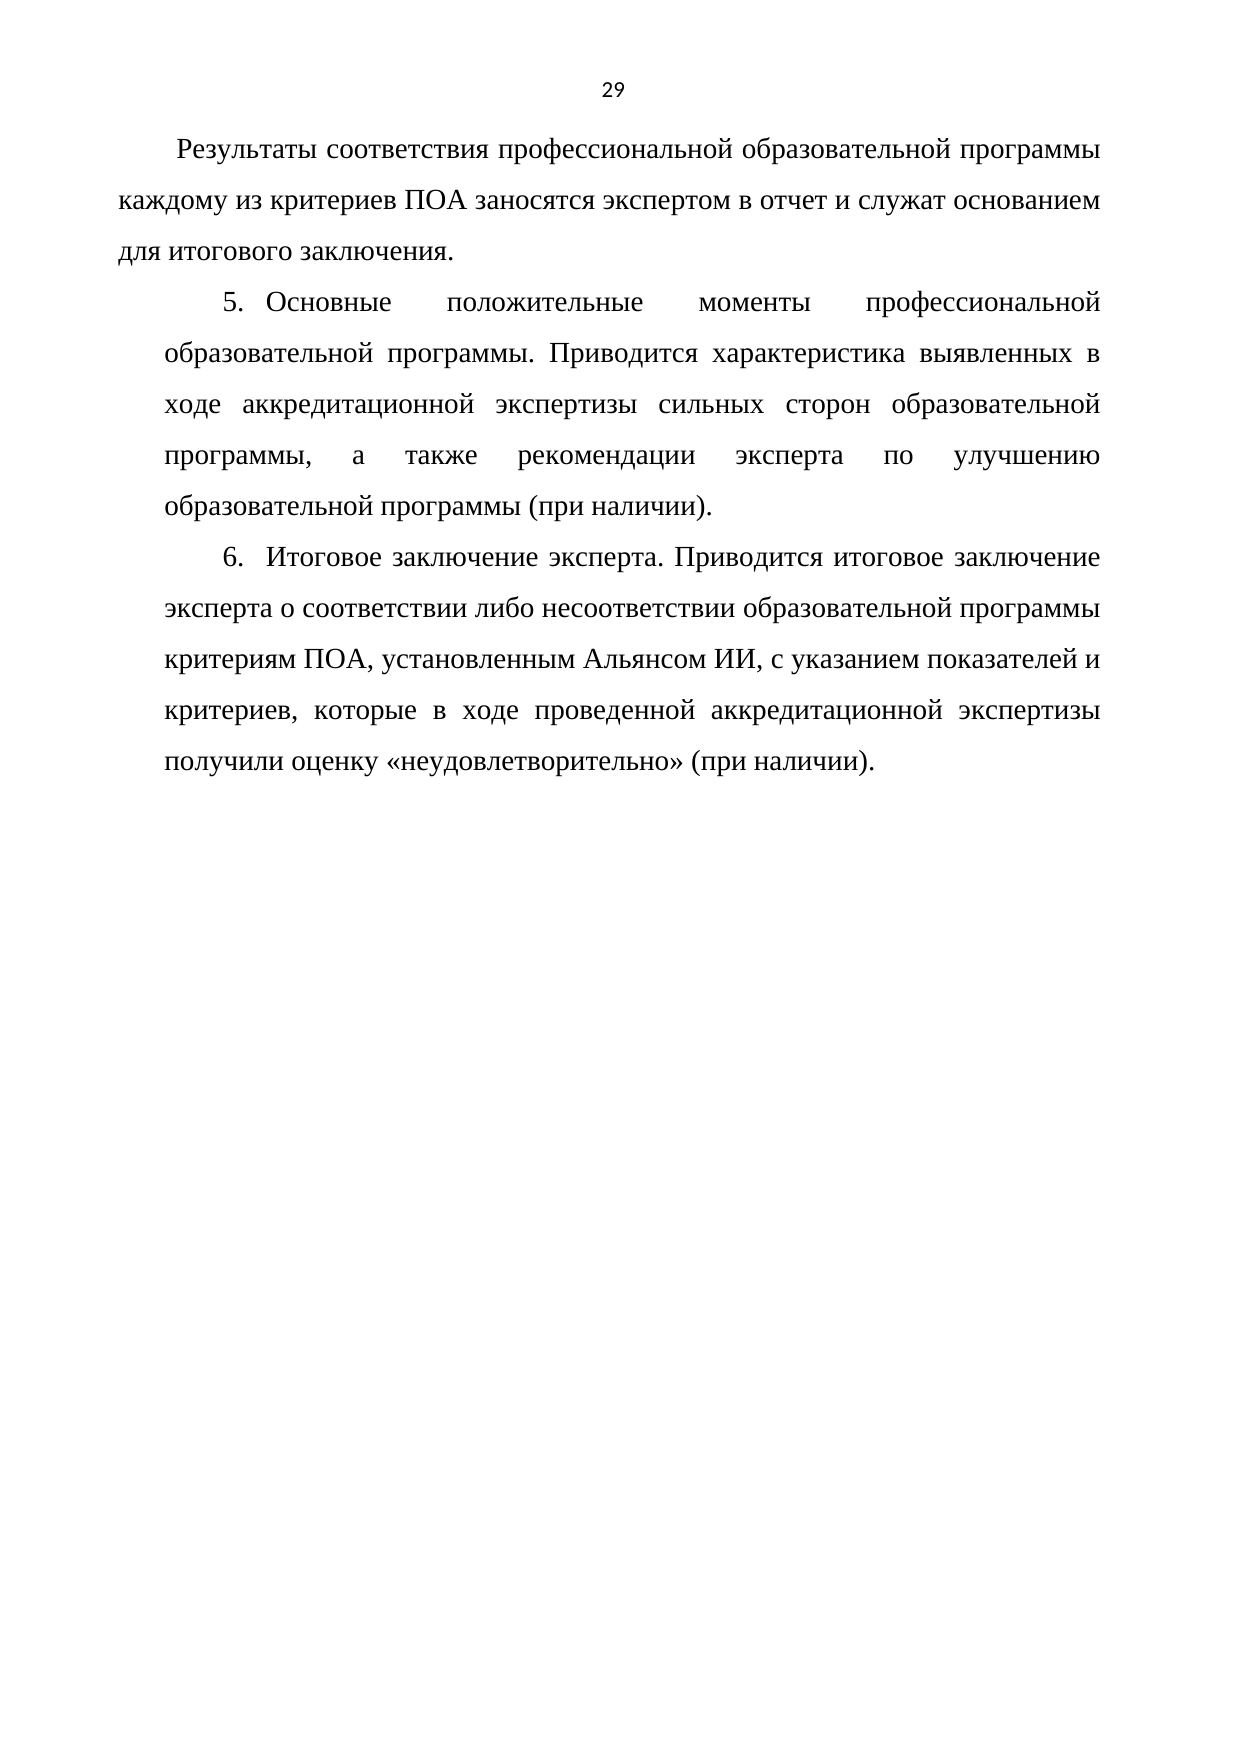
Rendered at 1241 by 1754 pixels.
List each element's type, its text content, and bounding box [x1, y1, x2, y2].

list Основные положительные моменты профессиональной образовательной программы. Приводится характеристика выявленных в ходе аккредитационной экспертизы сильных сторон образовательной программы, а также рекомендации эксперта по улучшению образовательной программы (при наличии). [164, 284, 1101, 522]
text Результаты соответствия профессиональной образовательной программы каждому из критериев ПОА заносятся экспертом в отчет и служат основанием для итогового заключения. [118, 131, 1101, 266]
list Итоговое заключение эксперта. Приводится итоговое заключение эксперта о соответствии либо несоответствии образовательной программы критериям ПОА, установленным Альянсом ИИ, с указанием показателей и критериев, которые в ходе проведенной аккредитационной экспертизы получили оценку «неудовлетворительно» (при наличии). [164, 539, 1101, 777]
